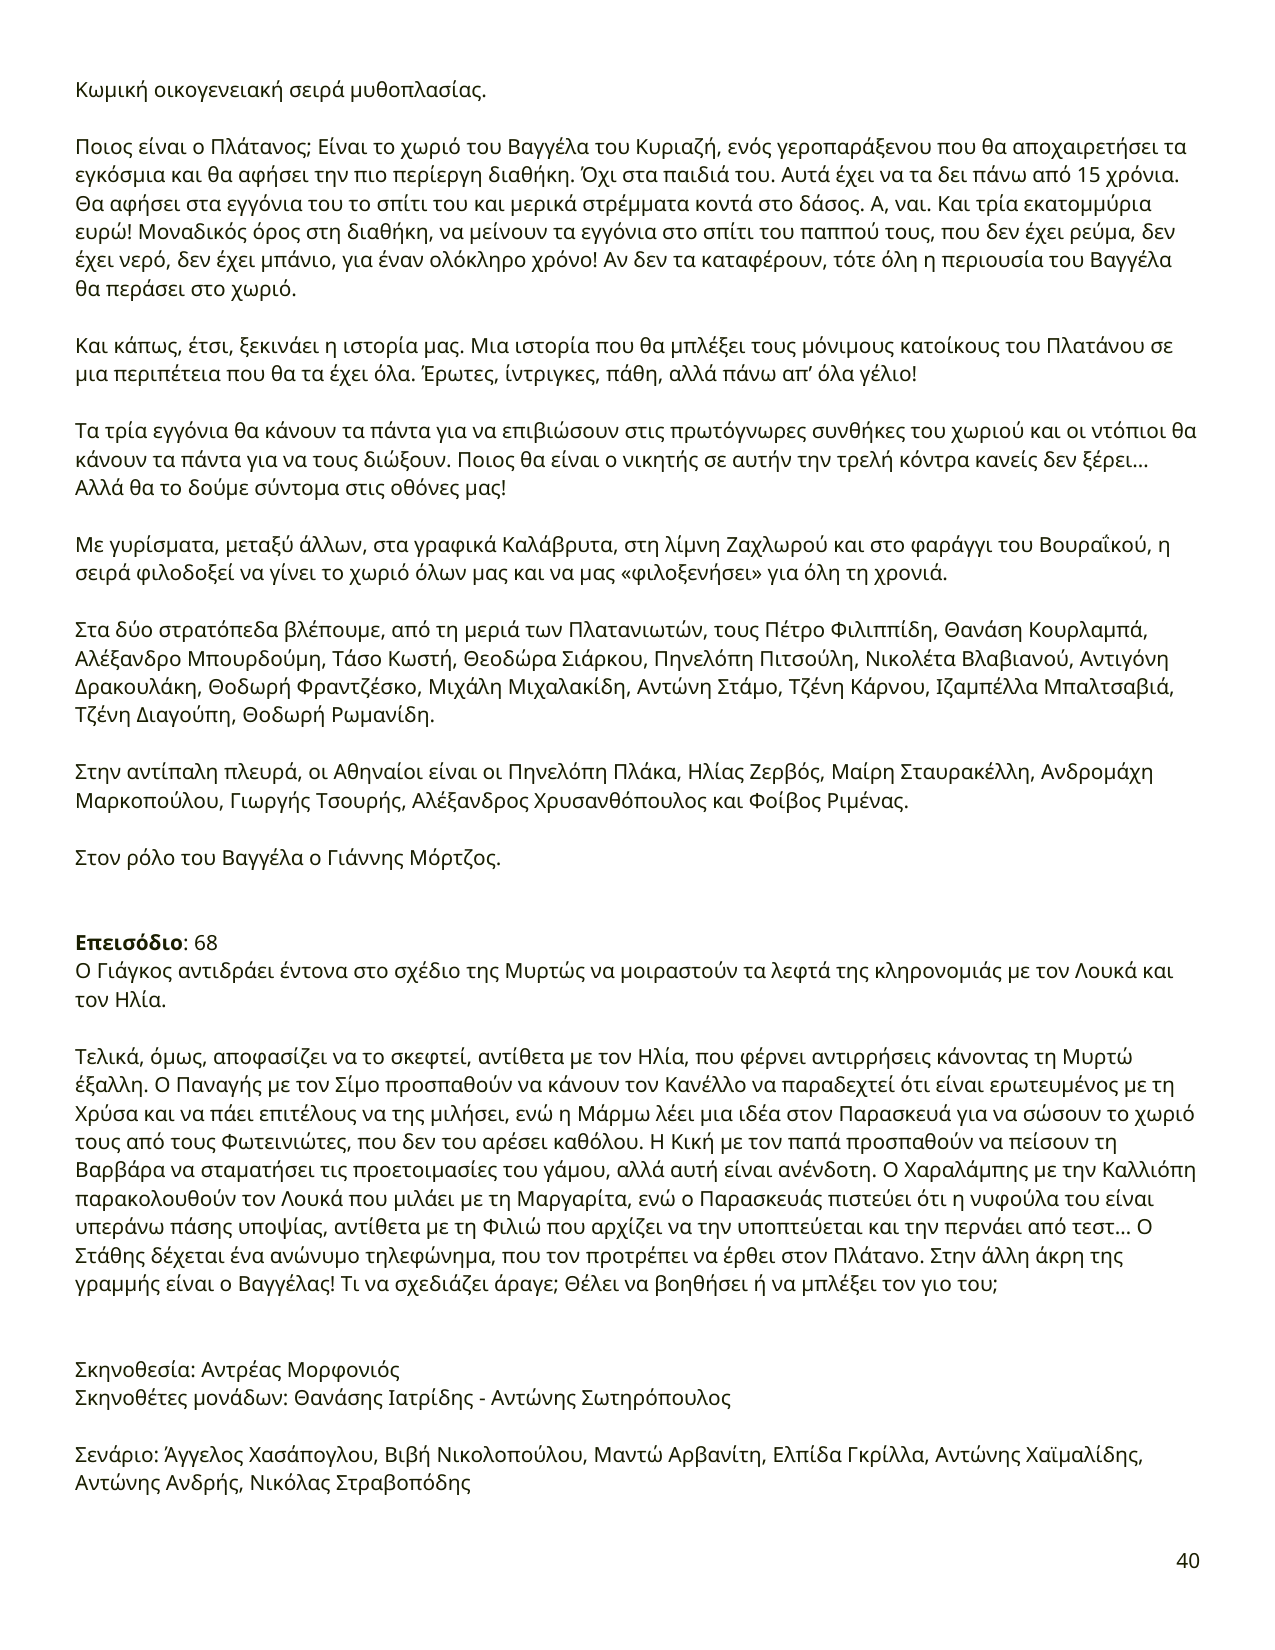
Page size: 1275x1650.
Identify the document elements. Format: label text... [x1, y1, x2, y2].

text Ο Γιάγκος αντιδράει έντονα στο σχέδιο της Μυρτώς να μοιραστούν τα λεφτά της κληρονομιάς με τον Λουκά και τον Ηλία. Τελικά, όμως, αποφασίζει να το σκεφτεί, αντίθετα με τον Ηλία, που φέρνει αντιρρήσεις κάνοντας τη Μυρτώ έξαλλη. Ο Παναγής με τον Σίμο προσπαθούν να κάνουν τον Κανέλλο να παραδεχτεί ότι είναι ερωτευμένος με τη Χρύσα και να πάει επιτέλους να της μιλήσει, ενώ η Μάρμω λέει μια ιδέα στον Παρασκευά για να σώσουν το χωριό τους από τους Φωτεινιώτες, που δεν του αρέσει καθόλου. Η Κική με τον παπά προσπαθούν να πείσουν τη Βαρβάρα να σταματήσει τις προετοιμασίες του γάμου, αλλά αυτή είναι ανένδοτη. Ο Χαραλάμπης με την Καλλιόπη παρακολουθούν τον Λουκά που μιλάει με τη Μαργαρίτα, ενώ ο Παρασκευάς πιστεύει ότι η νυφούλα του είναι υπεράνω πάσης υποψίας, αντίθετα με τη Φιλιώ που αρχίζει να την υποπτεύεται και την περνάει από τεστ… Ο Στάθης δέχεται ένα ανώνυμο τηλεφώνημα, που τον προτρέπει να έρθει στον Πλάτανο. Στην άλλη άκρη της γραμμής είναι ο Βαγγέλας! Τι να σχεδιάζει άραγε; Θέλει να βοηθήσει ή να μπλέξει τον γιο του; [75, 957, 1200, 1298]
text Eπεισόδιο: 68 [75, 871, 1200, 957]
text Κωμική οικογενειακή σειρά μυθοπλασίας. Ποιος είναι ο Πλάτανος; Είναι το χωριό του Βαγγέλα του Κυριαζή, ενός γεροπαράξενου που θα αποχαιρετήσει τα εγκόσμια και θα αφήσει την πιο περίεργη διαθήκη. Όχι στα παιδιά του. Αυτά έχει να τα δει πάνω από 15 χρόνια. Θα αφήσει στα εγγόνια του το σπίτι του και μερικά στρέμματα κοντά στο δάσος. Α, ναι. Και τρία εκατομμύρια ευρώ! Μοναδικός όρος στη διαθήκη, να μείνουν τα εγγόνια στο σπίτι του παππού τους, που δεν έχει ρεύμα, δεν έχει νερό, δεν έχει μπάνιο, για έναν ολόκληρο χρόνο! Αν δεν τα καταφέρουν, τότε όλη η περιουσία του Βαγγέλα θα περάσει στο χωριό. Και κάπως, έτσι, ξεκινάει η ιστορία μας. Μια ιστορία που θα μπλέξει τους μόνιμους κατοίκους του Πλατάνου σε μια περιπέτεια που θα τα έχει όλα. Έρωτες, ίντριγκες, πάθη, αλλά πάνω απ’ όλα γέλιο! Τα τρία εγγόνια θα κάνουν τα πάντα για να επιβιώσουν στις πρωτόγνωρες συνθήκες του χωριού και οι ντόπιοι θα κάνουν τα πάντα για να τους διώξουν. Ποιος θα είναι ο νικητής σε αυτήν την τρελή κόντρα κανείς δεν ξέρει… Αλλά θα το δούμε σύντομα στις οθόνες μας! Με γυρίσματα, μεταξύ άλλων, στα γραφικά Καλάβρυτα, στη λίμνη Ζαχλωρού και στο φαράγγι του Βουραΐκού, η σειρά φιλοδοξεί να γίνει το χωριό όλων μας και να μας «φιλοξενήσει» για όλη τη χρονιά. Στα δύο στρατόπεδα βλέπουμε, από τη μεριά των Πλατανιωτών, τους Πέτρο Φιλιππίδη, Θανάση Κουρλαμπά, Αλέξανδρο Μπουρδούμη, Τάσο Κωστή, Θεοδώρα Σιάρκου, Πηνελόπη Πιτσούλη, Νικολέτα Βλαβιανού, Αντιγόνη Δρακουλάκη, Θοδωρή Φραντζέσκο, Μιχάλη Μιχαλακίδη, Αντώνη Στάμο, Τζένη Κάρνου, Ιζαμπέλλα Μπαλτσαβιά, Τζένη Διαγούπη, Θοδωρή Ρωμανίδη. Στην αντίπαλη πλευρά, οι Αθηναίοι είναι οι Πηνελόπη Πλάκα, Ηλίας Ζερβός, Μαίρη Σταυρακέλλη, Ανδρομάχη Μαρκοπούλου, Γιωργής Τσουρής, Αλέξανδρος Χρυσανθόπουλος και Φοίβος Ριμένας. Στον ρόλο του Βαγγέλα ο Γιάννης Μόρτζος. [75, 75, 1200, 871]
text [75, 1298, 1200, 1525]
